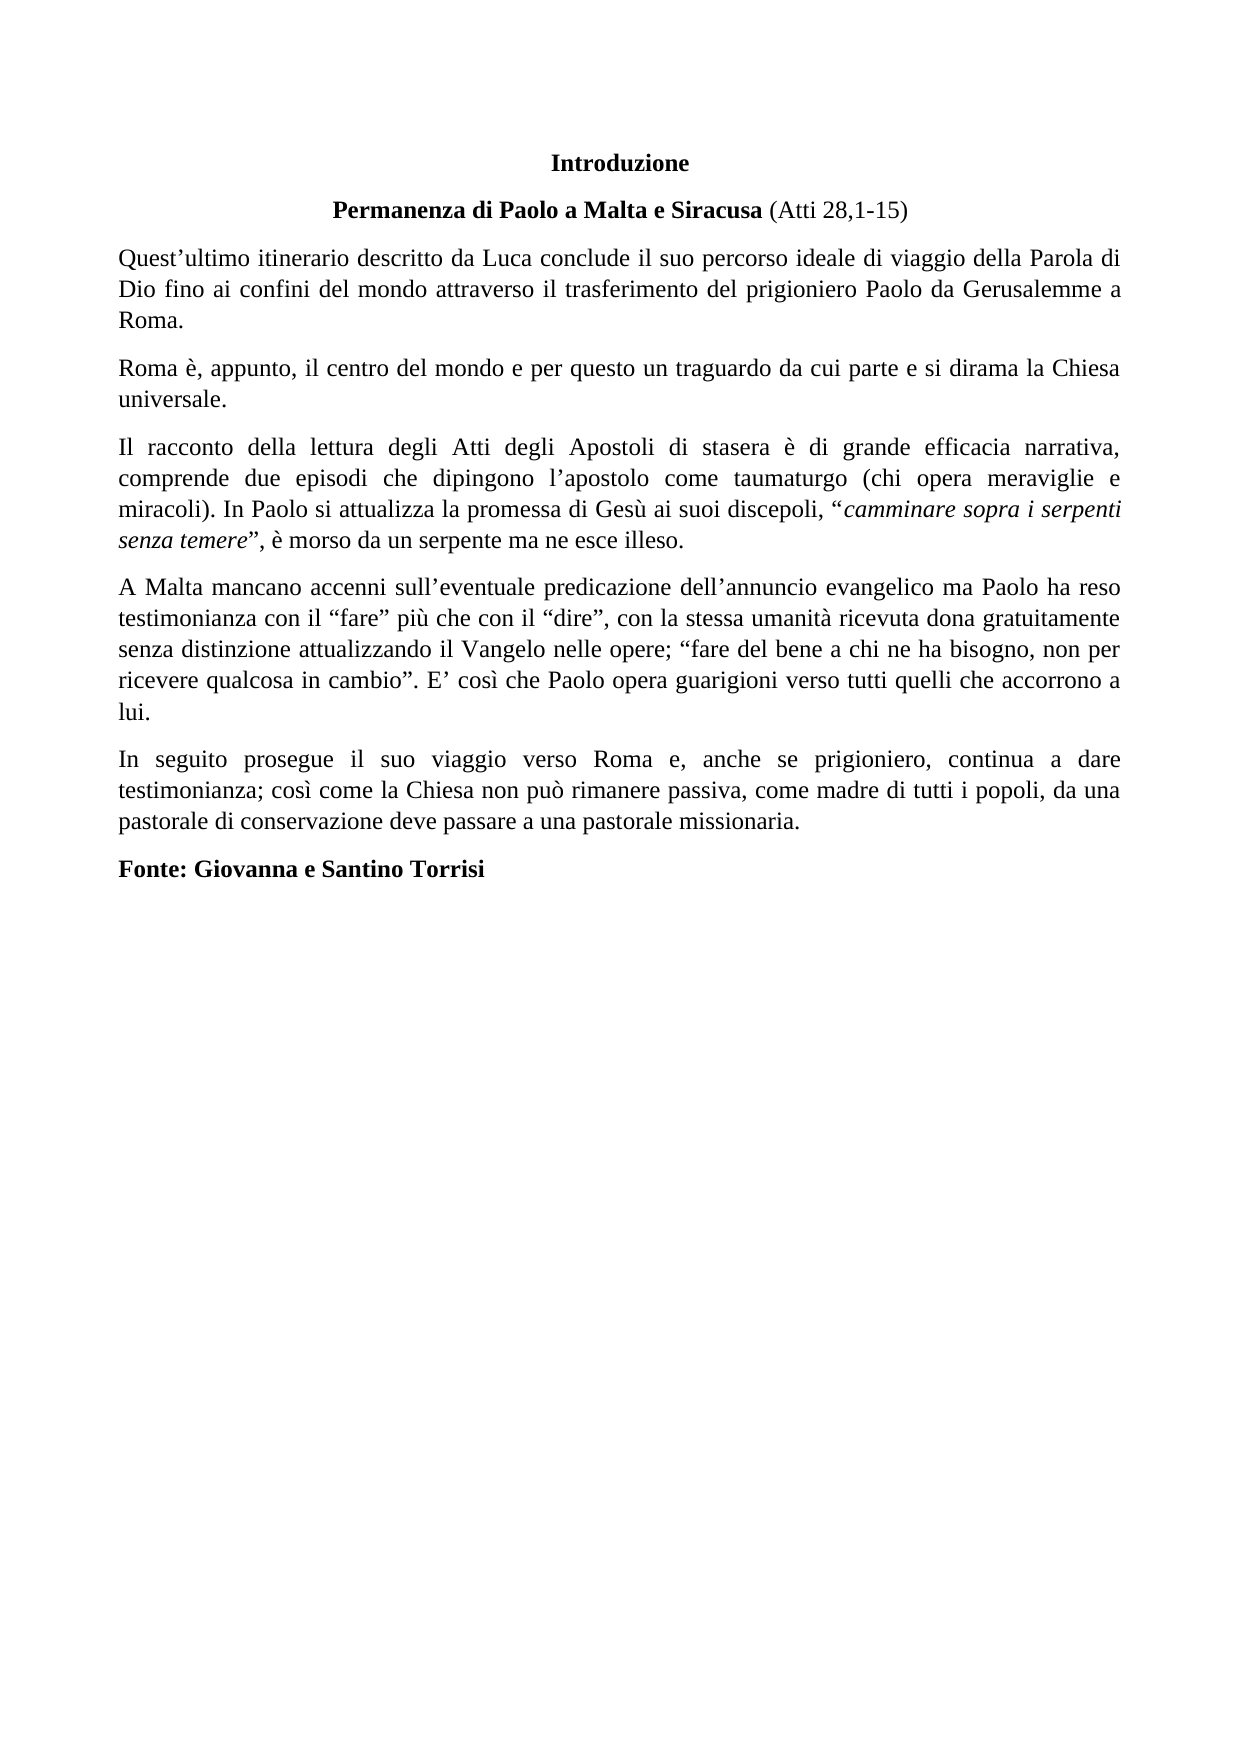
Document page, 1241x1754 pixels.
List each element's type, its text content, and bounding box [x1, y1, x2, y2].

text Quest’ultimo itinerario descritto da Luca conclude il suo percorso ideale di viaggio della Parola di Dio fino ai confini del mondo attraverso il trasferimento del prigioniero Paolo da Gerusalemme a Roma. [118, 243, 1122, 334]
text A Malta mancano accenni sull’eventuale predicazione dell’annuncio evangelico ma Paolo ha reso testimonianza con il “fare” più che con il “dire”, con la stessa umanità ricevuta dona gratuitamente senza distinzione attualizzando il Vangelo nelle opere; “fare del bene a chi ne ha bisogno, non per ricevere qualcosa in cambio”. E’ così che Paolo opera guarigioni verso tutti quelli che accorrono a lui. [118, 572, 1122, 725]
text Fonte: Giovanna e Santino Torrisi [118, 854, 1122, 883]
text In seguito prosegue il suo viaggio verso Roma e, anche se prigioniero, continua a dare testimonianza; così come la Chiesa non può rimanere passiva, come madre di tutti i popoli, da una pastorale di conservazione deve passare a una pastorale missionaria. [118, 744, 1122, 835]
text Il racconto della lettura degli Atti degli Apostoli di stasera è di grande efficacia narrativa, comprende due episodi che dipingono l’apostolo come taumaturgo (chi opera meraviglie e miracoli). In Paolo si attualizza la promessa di Gesù ai suoi discepoli, “camminare sopra i serpenti senza temere”, è morso da un serpente ma ne esce illeso. [118, 432, 1122, 553]
text Roma è, appunto, il centro del mondo e per questo un traguardo da cui parte e si dirama la Chiesa universale. [118, 353, 1122, 413]
text Permanenza di Paolo a Malta e Siracusa (Atti 28,1-15) [118, 195, 1122, 224]
text Introduzione [118, 148, 1122, 176]
